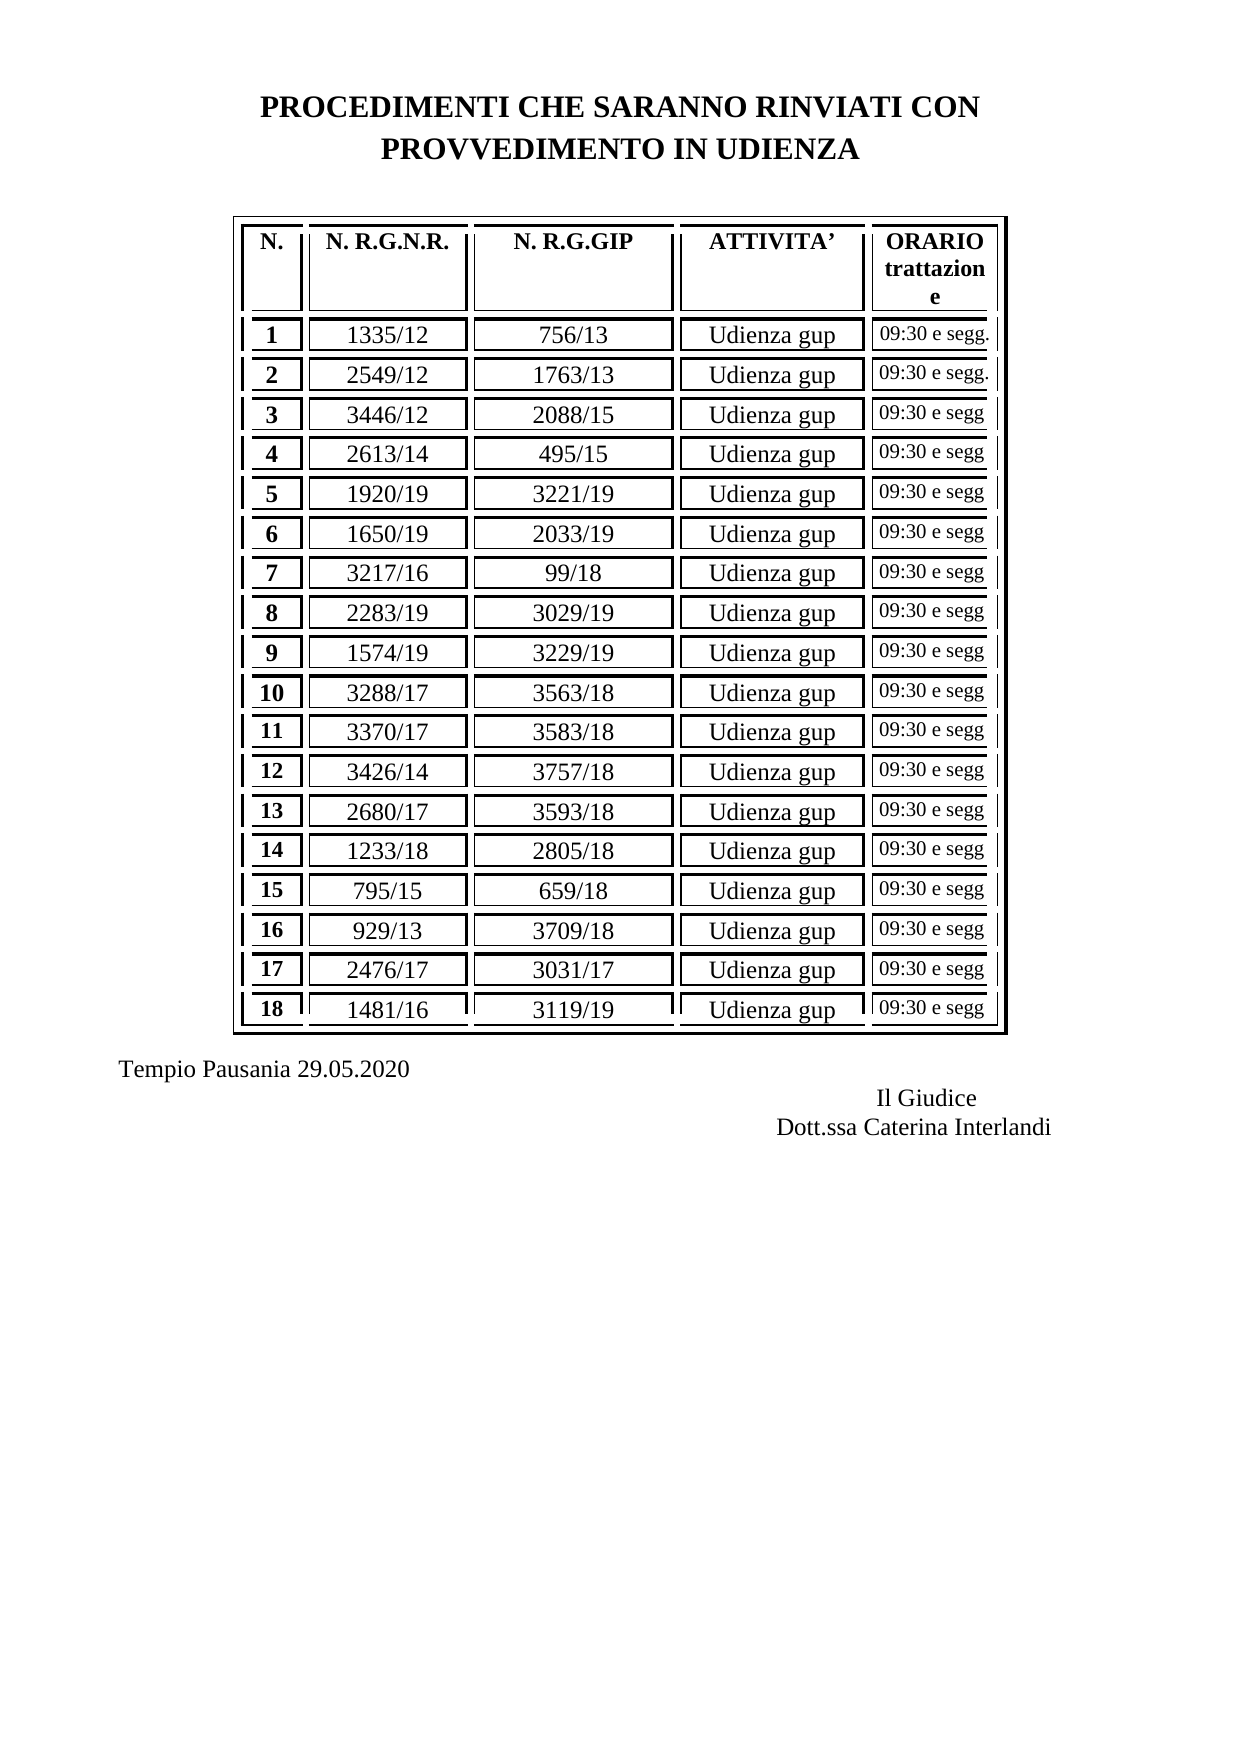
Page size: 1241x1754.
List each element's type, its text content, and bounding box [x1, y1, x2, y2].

table_cell Udienza gup [676, 667, 868, 706]
table_cell 2613/14 [305, 429, 470, 468]
table_cell 09:30 e segg [868, 468, 1002, 508]
table_cell Udienza gup [676, 627, 868, 667]
table_cell 495/15 [470, 429, 676, 468]
table_cell Udienza gup [676, 786, 868, 825]
table_cell 2088/15 [470, 389, 676, 428]
table_cell 2805/18 [470, 825, 676, 865]
table_cell 09:30 e segg [868, 984, 1002, 1024]
table_cell 6 [238, 508, 305, 548]
table_cell 2476/17 [305, 945, 470, 984]
table_cell 795/15 [305, 865, 470, 905]
table_cell 99/18 [470, 548, 676, 587]
table_header N. [238, 217, 305, 309]
table_cell 09:30 e segg [868, 825, 1002, 865]
table_cell 09:30 e segg [868, 627, 1002, 667]
table_cell Udienza gup [676, 389, 868, 428]
table_cell 09:30 e segg [868, 706, 1002, 746]
table_cell Udienza gup [676, 429, 868, 468]
table_cell 10 [238, 667, 305, 706]
table_cell Udienza gup [676, 508, 868, 548]
table_cell 09:30 e segg [868, 389, 1002, 428]
table_cell 659/18 [470, 865, 676, 905]
table_cell Udienza gup [676, 865, 868, 905]
table_cell 3119/19 [470, 984, 676, 1024]
table_cell 1 [238, 310, 305, 349]
table_cell 929/13 [305, 905, 470, 944]
table_cell 3757/18 [470, 746, 676, 786]
table_cell 09:30 e segg [868, 508, 1002, 548]
table_header N. R.G.N.R. [305, 217, 470, 309]
table_header N. R.G.GIP [470, 217, 676, 309]
table_cell 3709/18 [470, 905, 676, 944]
table_cell 09:30 e segg [868, 548, 1002, 587]
table_cell 5 [238, 468, 305, 508]
table_cell 1335/12 [305, 310, 470, 349]
table_cell 3593/18 [470, 786, 676, 825]
table_cell 3563/18 [470, 667, 676, 706]
table_cell 18 [238, 984, 305, 1024]
table_cell 3029/19 [470, 587, 676, 627]
table_cell 3426/14 [305, 746, 470, 786]
table_cell Udienza gup [676, 905, 868, 944]
table_cell 2283/19 [305, 587, 470, 627]
table_cell 3031/17 [470, 945, 676, 984]
table_cell 11 [238, 706, 305, 746]
table_cell 09:30 e segg [868, 786, 1002, 825]
table_cell Udienza gup [676, 468, 868, 508]
table_cell 09:30 e segg [868, 667, 1002, 706]
subtitle Il Giudice [118, 1083, 1122, 1112]
table_cell 3370/17 [305, 706, 470, 746]
table_cell Udienza gup [676, 945, 868, 984]
table_cell 4 [238, 429, 305, 468]
table_cell 2033/19 [470, 508, 676, 548]
table_cell 3446/12 [305, 389, 470, 428]
table_cell 2680/17 [305, 786, 470, 825]
table_cell 17 [238, 945, 305, 984]
table_cell 09:30 e segg. [868, 310, 1002, 349]
table_cell 1481/16 [305, 984, 470, 1024]
table_cell Udienza gup [676, 310, 868, 349]
table_cell 09:30 e segg [868, 746, 1002, 786]
table_cell 12 [238, 746, 305, 786]
table_cell Udienza gup [676, 349, 868, 389]
table_cell Udienza gup [676, 825, 868, 865]
table_cell Udienza gup [676, 548, 868, 587]
table_cell 3 [238, 389, 305, 428]
table_cell 14 [238, 825, 305, 865]
table_cell 3229/19 [470, 627, 676, 667]
table_cell 13 [238, 786, 305, 825]
table_cell 3583/18 [470, 706, 676, 746]
table_cell 15 [238, 865, 305, 905]
subtitle Dott.ssa Caterina Interlandi [118, 1112, 1122, 1141]
table_cell 09:30 e segg [868, 587, 1002, 627]
table_cell 1920/19 [305, 468, 470, 508]
table_cell 7 [238, 548, 305, 587]
subtitle Tempio Pausania 29.05.2020 [118, 1054, 1122, 1083]
table_cell 09:30 e segg [868, 945, 1002, 984]
table_cell 2549/12 [305, 349, 470, 389]
table_header ORARIO trattazione [868, 217, 1002, 309]
text PROCEDIMENTI CHE SARANNO RINVIATI CON PROVVEDIMENTO IN UDIENZA [118, 89, 1122, 166]
table_cell 09:30 e segg. [868, 349, 1002, 389]
table_header ATTIVITA’ [676, 217, 868, 309]
table_cell 09:30 e segg [868, 905, 1002, 944]
table_cell 756/13 [470, 310, 676, 349]
table_cell 8 [238, 587, 305, 627]
table_cell Udienza gup [676, 746, 868, 786]
table_cell 1233/18 [305, 825, 470, 865]
table_cell 1574/19 [305, 627, 470, 667]
table_cell 3288/17 [305, 667, 470, 706]
table_cell 09:30 e segg [868, 865, 1002, 905]
table_cell Udienza gup [676, 984, 868, 1024]
table_cell Udienza gup [676, 706, 868, 746]
table_cell 16 [238, 905, 305, 944]
table_cell 3221/19 [470, 468, 676, 508]
table_cell 9 [238, 627, 305, 667]
table_cell Udienza gup [676, 587, 868, 627]
table_cell 1650/19 [305, 508, 470, 548]
table_cell 09:30 e segg [868, 429, 1002, 468]
table_cell 3217/16 [305, 548, 470, 587]
table_cell 1763/13 [470, 349, 676, 389]
table_cell 2 [238, 349, 305, 389]
